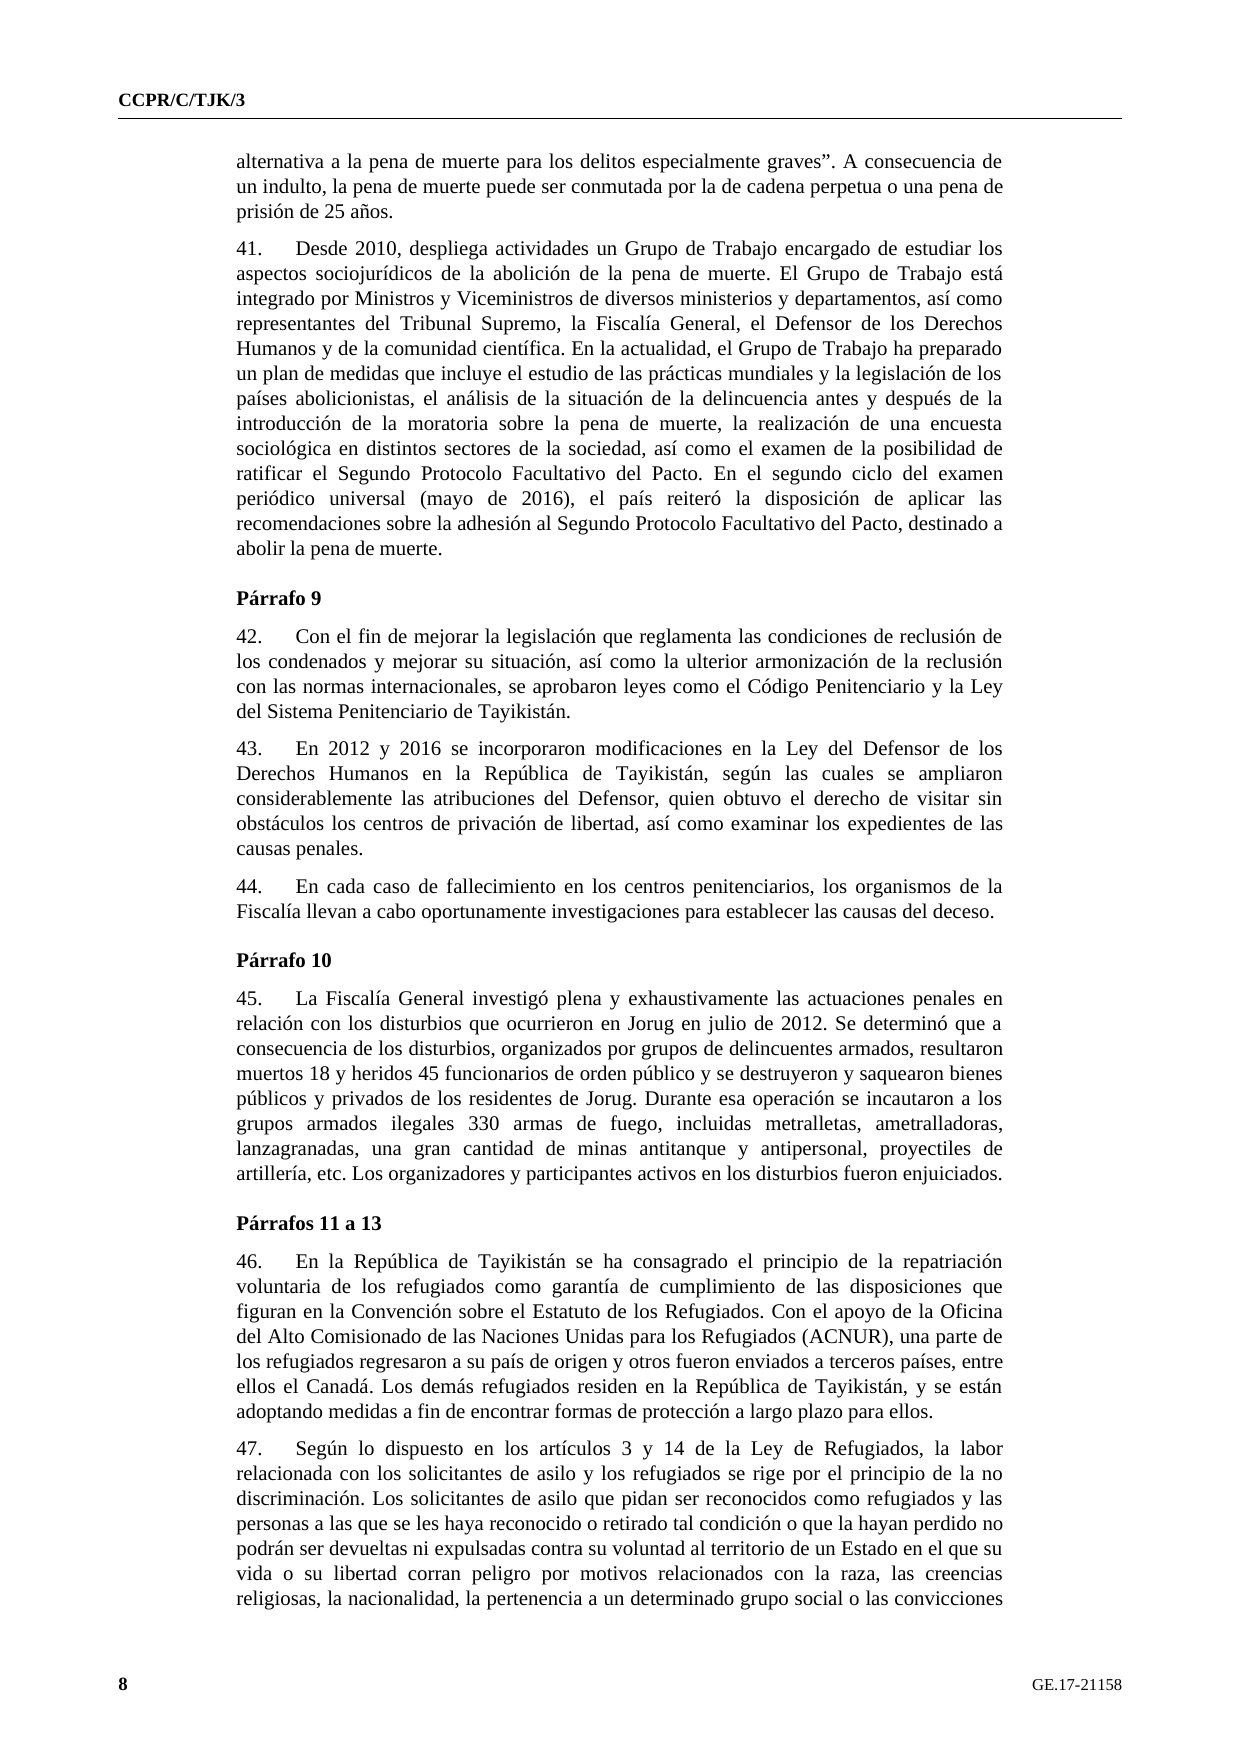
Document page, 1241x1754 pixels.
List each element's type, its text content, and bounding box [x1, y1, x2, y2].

text 46. En la República de Tayikistán se ha consagrado el principio de la repatriación voluntaria de los refugiados como garantía de cumplimiento de las disposiciones que figuran en la Convención sobre el Estatuto de los Refugiados. Con el apoyo de la Oficina del Alto Comisionado de las Naciones Unidas para los Refugiados (ACNUR), una parte de los refugiados regresaron a su país de origen y otros fueron enviados a terceros países, entre ellos el Canadá. Los demás refugiados residen en la República de Tayikistán, y se están adoptando medidas a fin de encontrar formas de protección a largo plazo para ellos. [236, 1248, 1004, 1423]
text Párrafo 9 [118, 585, 1004, 610]
text 45. La Fiscalía General investigó plena y exhaustivamente las actuaciones penales en relación con los disturbios que ocurrieron en Jorug en julio de 2012. Se determinó que a consecuencia de los disturbios, organizados por grupos de delincuentes armados, resultaron muertos 18 y heridos 45 funcionarios de orden público y se destruyeron y saquearon bienes públicos y privados de los residentes de Jorug. Durante esa operación se incautaron a los grupos armados ilegales 330 armas de fuego, incluidas metralletas, ametralladoras, lanzagranadas, una gran cantidad de minas antitanque y antipersonal, proyectiles de artillería, etc. Los organizadores y participantes activos en los disturbios fueron enjuiciados. [236, 985, 1004, 1185]
text 41. Desde 2010, despliega actividades un Grupo de Trabajo encargado de estudiar los aspectos sociojurídicos de la abolición de la pena de muerte. El Grupo de Trabajo está integrado por Ministros y Viceministros de diversos ministerios y departamentos, así como representantes del Tribunal Supremo, la Fiscalía General, el Defensor de los Derechos Humanos y de la comunidad científica. En la actualidad, el Grupo de Trabajo ha preparado un plan de medidas que incluye el estudio de las prácticas mundiales y la legislación de los países abolicionistas, el análisis de la situación de la delincuencia antes y después de la introducción de la moratoria sobre la pena de muerte, la realización de una encuesta sociológica en distintos sectores de la sociedad, así como el examen de la posibilidad de ratificar el Segundo Protocolo Facultativo del Pacto. En el segundo ciclo del examen periódico universal (mayo de 2016), el país reiteró la disposición de aplicar las recomendaciones sobre la adhesión al Segundo Protocolo Facultativo del Pacto, destinado a abolir la pena de muerte. [236, 235, 1004, 560]
text Párrafos 11 a 13 [118, 1210, 1004, 1235]
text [236, 1435, 1004, 1610]
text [236, 148, 1004, 223]
text 42. Con el fin de mejorar la legislación que reglamenta las condiciones de reclusión de los condenados y mejorar su situación, así como la ulterior armonización de la reclusión con las normas internacionales, se aprobaron leyes como el Código Penitenciario y la Ley del Sistema Penitenciario de Tayikistán. [236, 623, 1004, 723]
text 43. En 2012 y 2016 se incorporaron modificaciones en la Ley del Defensor de los Derechos Humanos en la República de Tayikistán, según las cuales se ampliaron considerablemente las atribuciones del Defensor, quien obtuvo el derecho de visitar sin obstáculos los centros de privación de libertad, así como examinar los expedientes de las causas penales. [236, 735, 1004, 860]
text Párrafo 10 [118, 948, 1004, 973]
text 44. En cada caso de fallecimiento en los centros penitenciarios, los organismos de la Fiscalía llevan a cabo oportunamente investigaciones para establecer las causas del deceso. [236, 873, 1004, 923]
